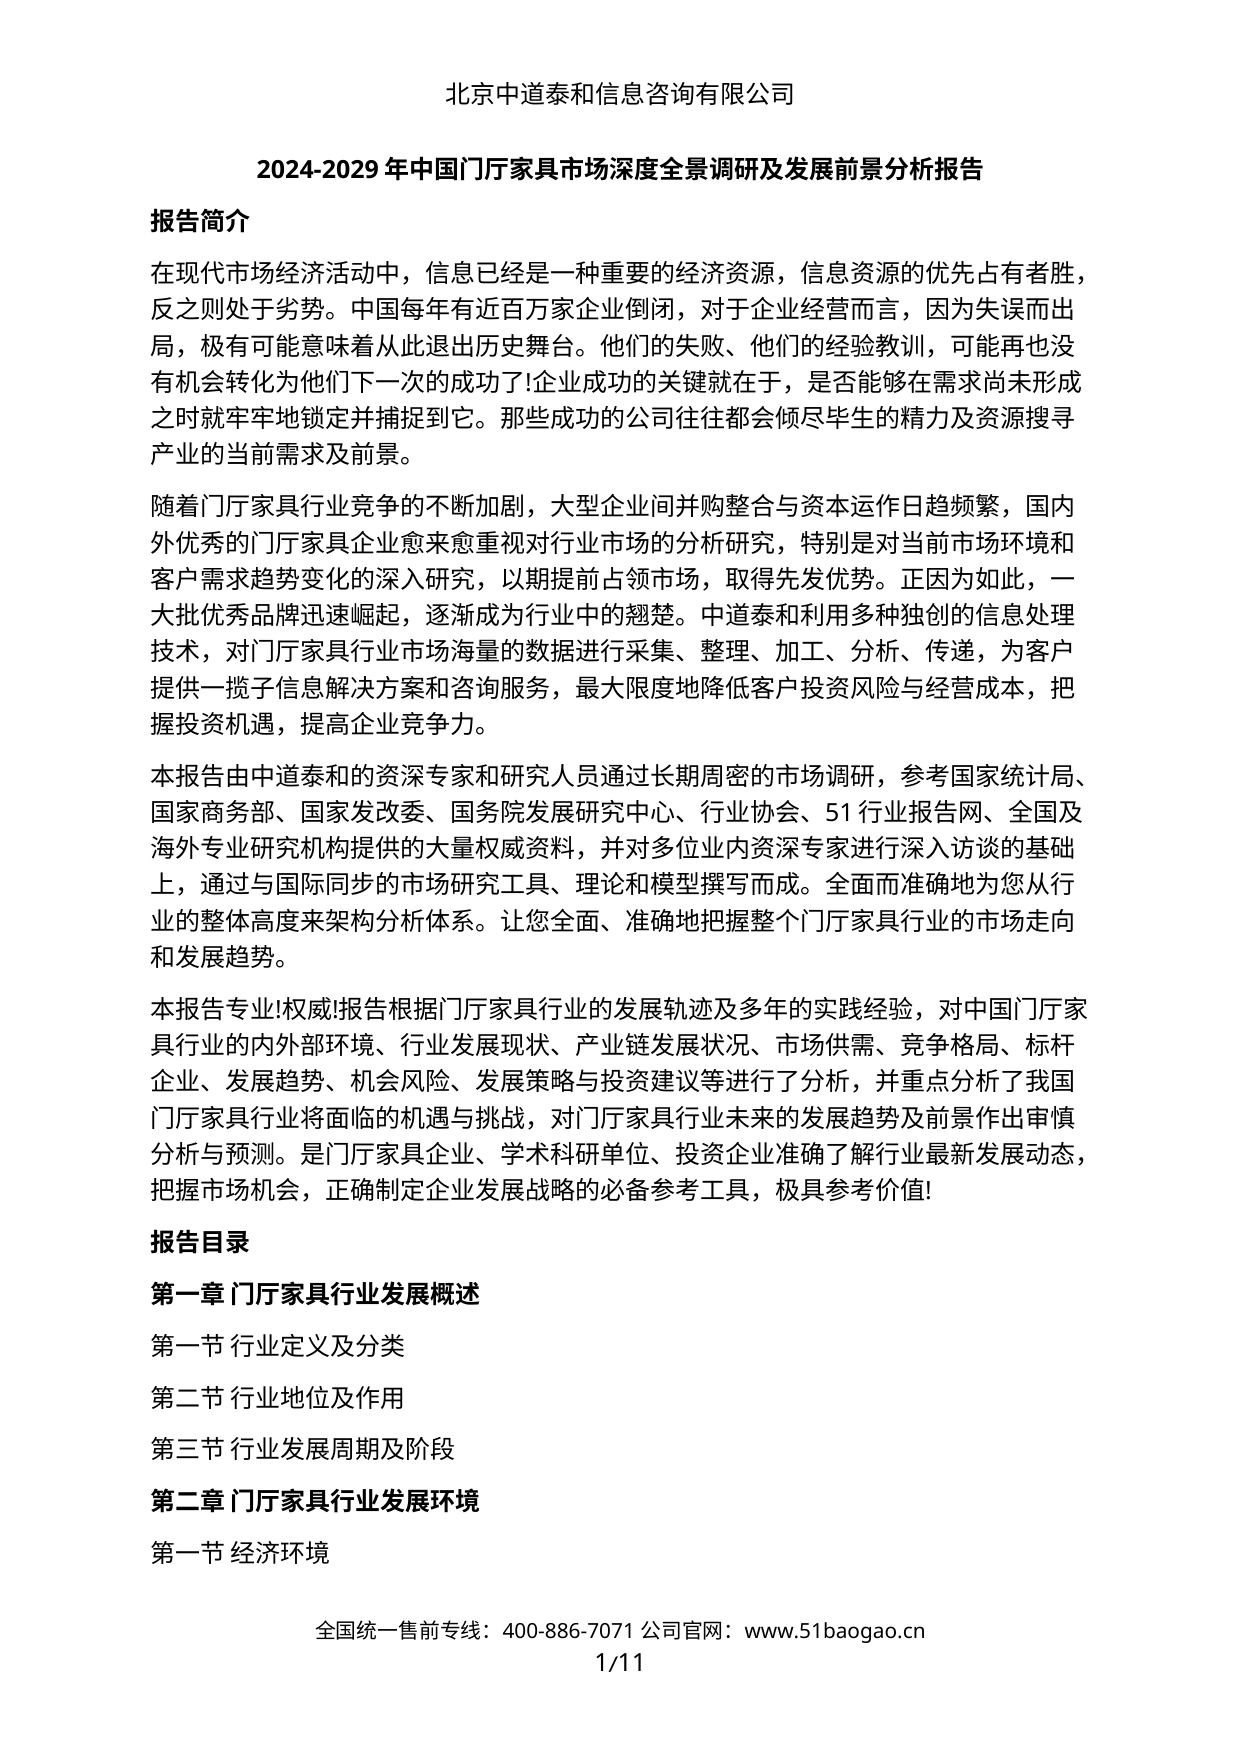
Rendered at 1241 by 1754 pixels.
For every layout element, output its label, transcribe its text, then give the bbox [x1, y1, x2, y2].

text 随着门厅家具行业竞争的不断加剧，大型企业间并购整合与资本运作日趋频繁，国内外优秀的门厅家具企业愈来愈重视对行业市场的分析研究，特别是对当前市场环境和客户需求趋势变化的深入研究，以期提前占领市场，取得先发优势。正因为如此，一大批优秀品牌迅速崛起，逐渐成为行业中的翘楚。中道泰和利用多种独创的信息处理技术，对门厅家具行业市场海量的数据进行采集、整理、加工、分析、传递，为客户提供一揽子信息解决方案和咨询服务，最大限度地降低客户投资风险与经营成本，把握投资机遇，提高企业竞争力。 [150, 487, 1090, 741]
text 本报告专业!权威!报告根据门厅家具行业的发展轨迹及多年的实践经验，对中国门厅家具行业的内外部环境、行业发展现状、产业链发展状况、市场供需、竞争格局、标杆企业、发展趋势、机会风险、发展策略与投资建议等进行了分析，并重点分析了我国门厅家具行业将面临的机遇与挑战，对门厅家具行业未来的发展趋势及前景作出审慎分析与预测。是门厅家具企业、学术科研单位、投资企业准确了解行业最新发展动态，把握市场机会，正确制定企业发展战略的必备参考工具，极具参考价值! [150, 989, 1090, 1207]
text 报告简介 [150, 202, 1090, 238]
text 第一章 门厅家具行业发展概述 [150, 1274, 1090, 1311]
text 第一节 行业定义及分类 [150, 1326, 1090, 1362]
text 第二章 门厅家具行业发展环境 [150, 1482, 1090, 1518]
text 本报告由中道泰和的资深专家和研究人员通过长期周密的市场调研，参考国家统计局、国家商务部、国家发改委、国务院发展研究中心、行业协会、51行业报告网、全国及海外专业研究机构提供的大量权威资料，并对多位业内资深专家进行深入访谈的基础上，通过与国际同步的市场研究工具、理论和模型撰写而成。全面而准确地为您从行业的整体高度来架构分析体系。让您全面、准确地把握整个门厅家具行业的市场走向和发展趋势。 [150, 756, 1090, 974]
text 报告目录 [150, 1222, 1090, 1259]
text 第一节 经济环境 [150, 1534, 1090, 1570]
text 2024-2029年中国门厅家具市场深度全景调研及发展前景分析报告 [150, 150, 1090, 186]
text 第二节 行业地位及作用 [150, 1378, 1090, 1414]
text 第三节 行业发展周期及阶段 [150, 1430, 1090, 1466]
text 在现代市场经济活动中，信息已经是一种重要的经济资源，信息资源的优先占有者胜，反之则处于劣势。中国每年有近百万家企业倒闭，对于企业经营而言，因为失误而出局，极有可能意味着从此退出历史舞台。他们的失败、他们的经验教训，可能再也没有机会转化为他们下一次的成功了!企业成功的关键就在于，是否能够在需求尚未形成之时就牢牢地锁定并捕捉到它。那些成功的公司往往都会倾尽毕生的精力及资源搜寻产业的当前需求及前景。 [150, 254, 1090, 471]
